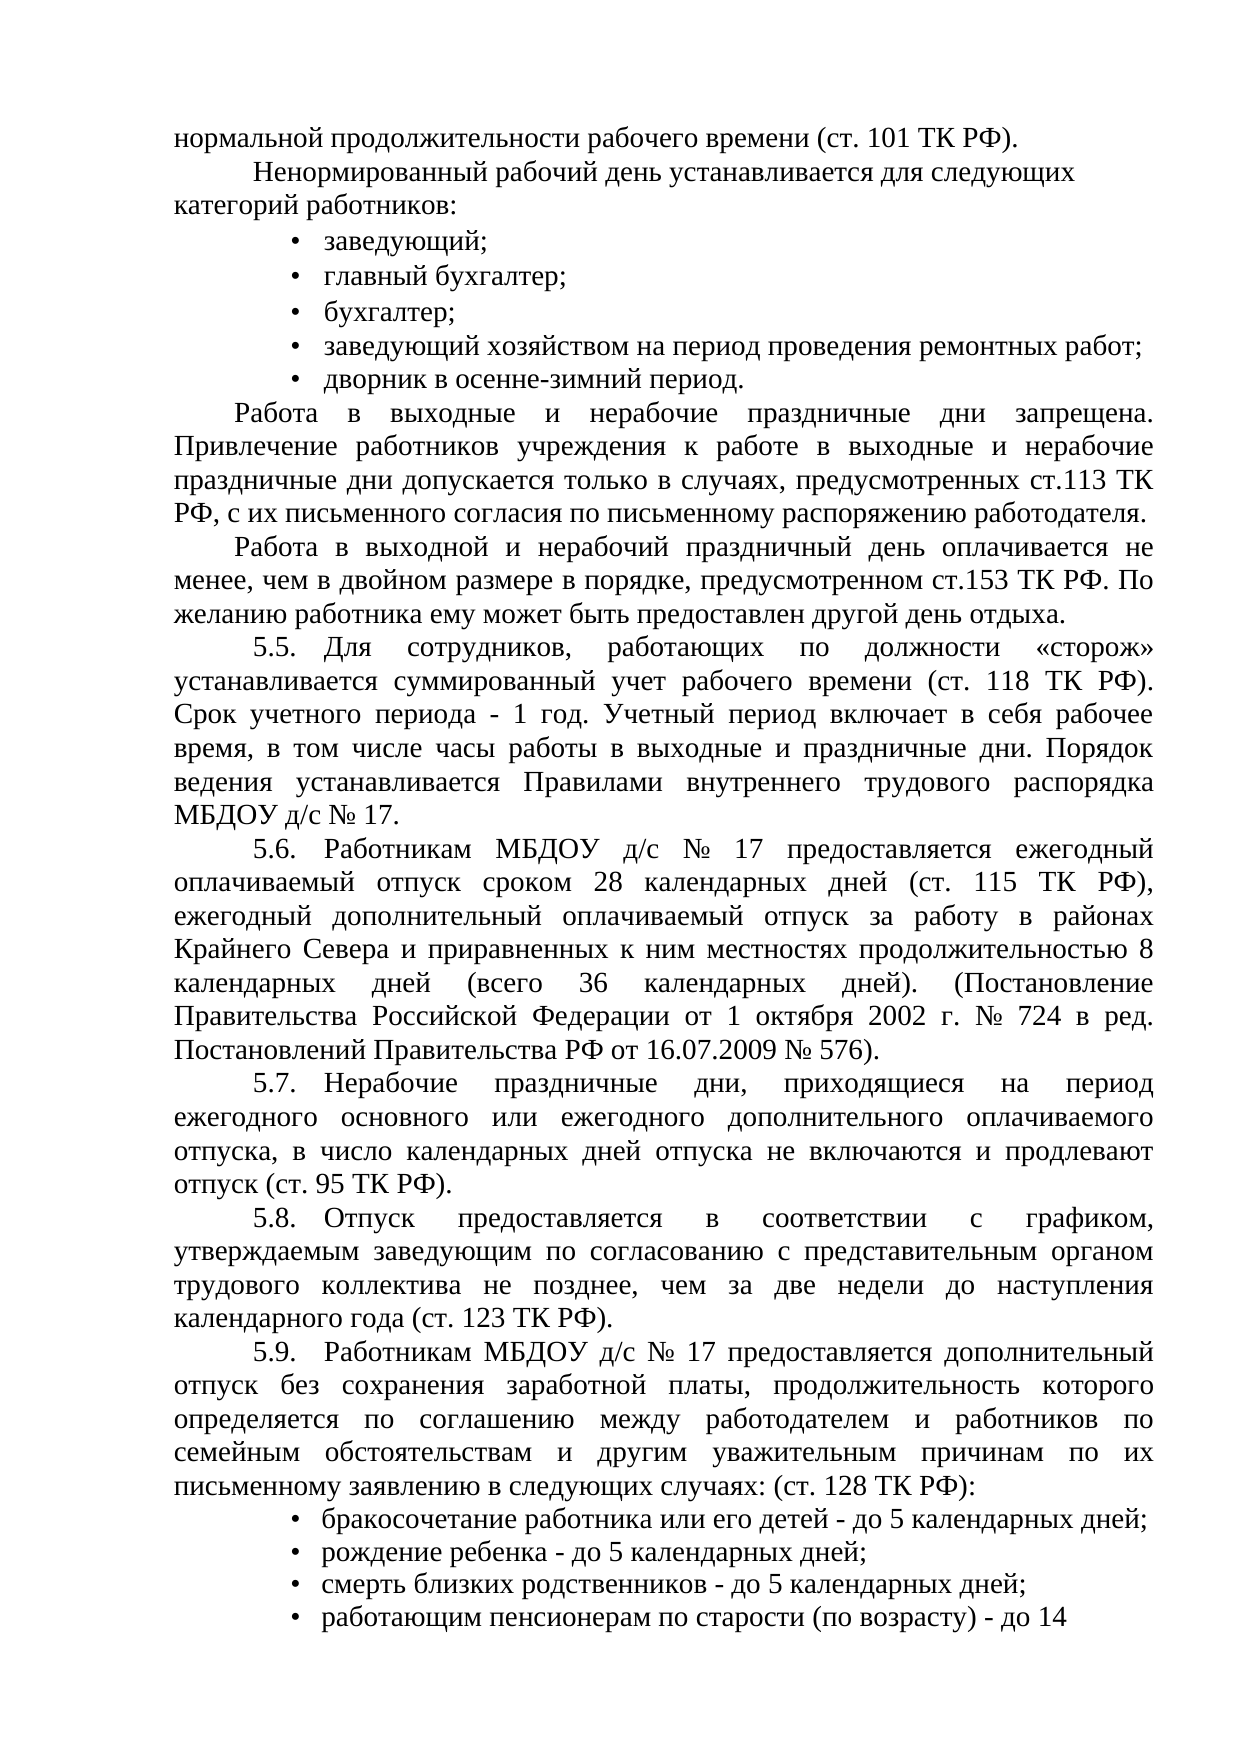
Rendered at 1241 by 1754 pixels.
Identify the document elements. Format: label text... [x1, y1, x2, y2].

list рождение ребенка - до 5 календарных дней; [290, 1535, 1154, 1567]
list заведующий хозяйством на период проведения ремонтных работ; [290, 328, 1154, 362]
text Работа в выходной и нерабочий праздничный день оплачивается не менее, чем в двойном размере в порядке, предусмотренном ст.153 ТК РФ. По желанию работника ему может быть предоставлен другой день отдыха. [173, 529, 1154, 630]
list дворник в осенне-зимний период. [290, 362, 1154, 395]
list заведующий; [290, 222, 1154, 257]
text Работа в выходные и нерабочие праздничные дни запрещена. Привлечение работников учреждения к работе в выходные и нерабочие праздничные дни допускается только в случаях, предусмотренных ст.113 ТК РФ, с их письменного согласия по письменному распоряжению работодателя. [173, 395, 1154, 529]
list Отпуск предоставляется в соответствии с графиком, утверждаемым заведующим по согласованию с представительным органом трудового коллектива не позднее, чем за две недели до наступления календарного года (ст. 123 ТК РФ). [173, 1200, 1154, 1334]
list Нерабочие праздничные дни, приходящиеся на период ежегодного основного или ежегодного дополнительного оплачиваемого отпуска, в число календарных дней отпуска не включаются и продлевают отпуск (ст. 95 ТК РФ). [173, 1066, 1154, 1200]
list главный бухгалтер; [290, 257, 1154, 293]
list Для сотрудников, работающих по должности «сторож» устанавливается суммированный учет рабочего времени (ст. 118 ТК РФ). Срок учетного периода - 1 год. Учетный период включает в себя рабочее время, в том числе часы работы в выходные и праздничные дни. Порядок ведения устанавливается Правилами внутреннего трудового распорядка МБДОУ д/с № 17. [173, 630, 1154, 831]
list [290, 1600, 1154, 1633]
list бухгалтер; [290, 293, 1154, 328]
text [173, 121, 1154, 154]
list Работникам МБДОУ д/с № 17 предоставляется ежегодный оплачиваемый отпуск сроком 28 календарных дней (ст. 115 ТК РФ), ежегодный дополнительный оплачиваемый отпуск за работу в районах Крайнего Севера и приравненных к ним местностях продолжительностью 8 календарных дней (всего 36 календарных дней). (Постановление Правительства Российской Федерации от 1 октября 2002 г. № 724 в ред. Постановлений Правительства РФ от 16.07.2009 № 576). [173, 831, 1154, 1066]
list Работникам МБДОУ д/с № 17 предоставляется дополнительный отпуск без сохранения заработной платы, продолжительность которого определяется по соглашению между работодателем и работников по семейным обстоятельствам и другим уважительным причинам по их письменному заявлению в следующих случаях: (ст. 128 ТК РФ): [173, 1334, 1154, 1502]
text Ненормированный рабочий день устанавливается для следующих категорий работников: [173, 154, 1154, 222]
list бракосочетание работника или его детей - до 5 календарных дней; [290, 1502, 1154, 1535]
list смерть близких родственников - до 5 календарных дней; [290, 1567, 1154, 1600]
